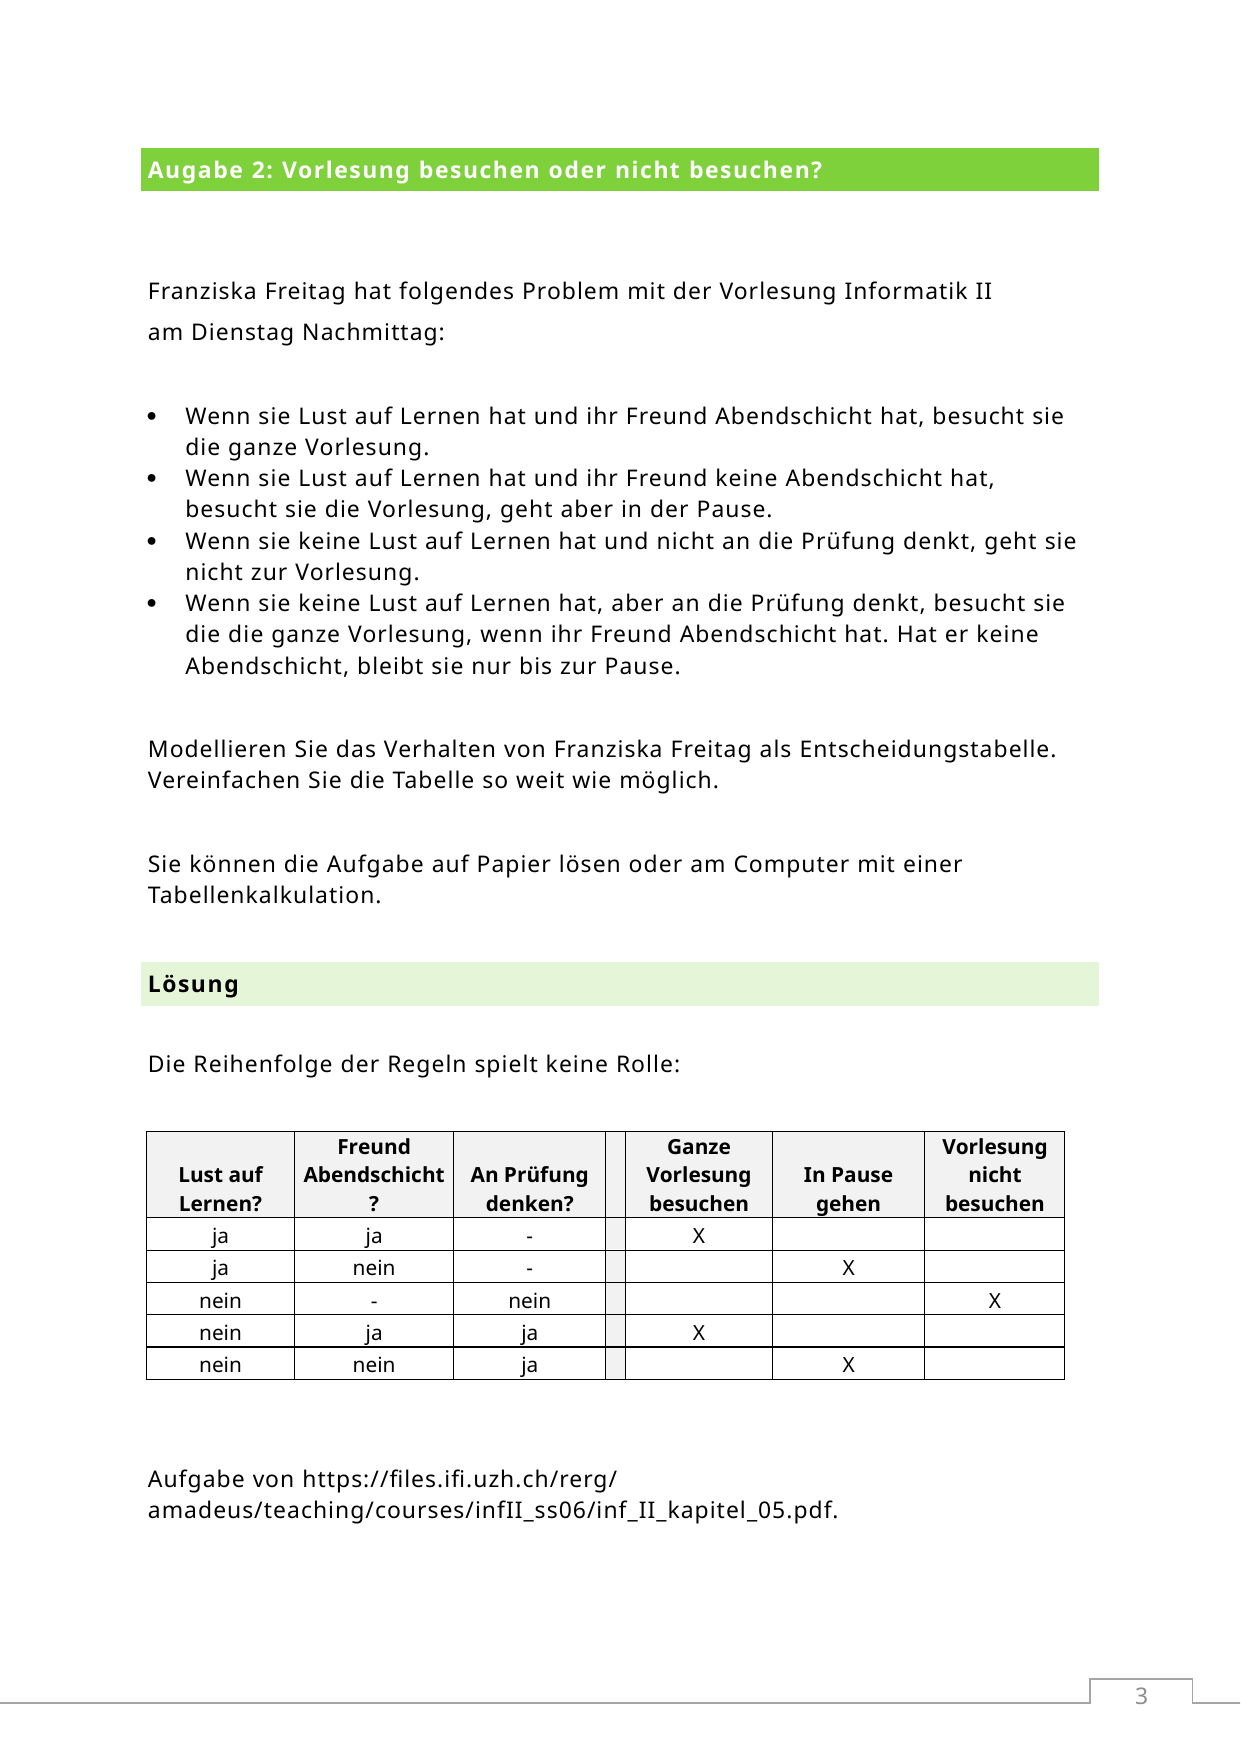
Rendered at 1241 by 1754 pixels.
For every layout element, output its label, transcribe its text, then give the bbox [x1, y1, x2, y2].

table_cell X [626, 1315, 772, 1346]
subtitle Augabe 2: Vorlesung besuchen oder nicht besuchen? [148, 154, 1093, 185]
table_cell nein [147, 1315, 294, 1346]
table_header Ganze Vorlesung besuchen [626, 1132, 772, 1217]
table_cell [606, 1348, 625, 1379]
text Modellieren Sie das Verhalten von Franziska Freitag als Entscheidungstabelle. Vereinfachen Sie die Tabelle so weit wie möglich. [148, 733, 1093, 796]
list Wenn sie keine Lust auf Lernen hat und nicht an die Prüfung denkt, geht sie nicht zur Vorlesung. [148, 525, 1093, 587]
list Wenn sie Lust auf Lernen hat und ihr Freund Abendschicht hat, besucht sie die ganze Vorlesung. [148, 400, 1093, 462]
table_cell [606, 1315, 625, 1346]
table_cell ja [295, 1218, 453, 1249]
table_cell - [295, 1283, 453, 1314]
table_header Freund Abendschicht? [295, 1132, 453, 1217]
table_cell ja [147, 1251, 294, 1282]
table_cell [606, 1251, 625, 1282]
table_cell [925, 1315, 1064, 1346]
table_cell ja [454, 1315, 605, 1346]
table_cell [773, 1218, 924, 1249]
table_cell X [626, 1218, 772, 1249]
table_header Vorlesung nicht besuchen [925, 1132, 1064, 1217]
table_header An Prüfung denken? [454, 1132, 605, 1217]
table_cell X [773, 1251, 924, 1282]
text Die Reihenfolge der Regeln spielt keine Rolle: [148, 1048, 1093, 1079]
table_cell X [773, 1348, 924, 1379]
table_header In Pause gehen [773, 1132, 924, 1217]
table_cell - [454, 1218, 605, 1249]
table_cell [606, 1283, 625, 1314]
table_cell [626, 1283, 772, 1314]
table_cell [626, 1251, 772, 1282]
table_cell [925, 1251, 1064, 1282]
text Franziska Freitag hat folgendes Problem mit der Vorlesung Informatik II [148, 275, 1093, 306]
list Wenn sie keine Lust auf Lernen hat, aber an die Prüfung denkt, besucht sie die die ganze Vorlesung, wenn ihr Freund Abendschicht hat. Hat er keine Abendschicht, bleibt sie nur bis zur Pause. [148, 587, 1093, 681]
table_cell ja [454, 1348, 605, 1379]
table_cell [773, 1283, 924, 1314]
table_cell X [925, 1283, 1064, 1314]
text am Dienstag Nachmittag: [148, 316, 1093, 348]
table_cell [606, 1218, 625, 1249]
table_cell [626, 1348, 772, 1379]
table_header Lust auf Lernen? [147, 1132, 294, 1217]
list Wenn sie Lust auf Lernen hat und ihr Freund keine Abendschicht hat, besucht sie die Vorlesung, geht aber in der Pause. [148, 462, 1093, 525]
table_cell ja [295, 1315, 453, 1346]
table_cell nein [295, 1251, 453, 1282]
table_cell nein [295, 1348, 453, 1379]
table_cell ja [147, 1218, 294, 1249]
text Aufgabe von https://files.ifi.uzh.ch/rerg/ amadeus/teaching/courses/infII_ss06/inf_II_kapitel_05.pdf. [148, 1463, 1093, 1526]
table_cell nein [147, 1348, 294, 1379]
table_cell nein [147, 1283, 294, 1314]
text Sie können die Aufgabe auf Papier lösen oder am Computer mit einer Tabellenkalkulation. [148, 848, 1093, 910]
table_cell - [454, 1251, 605, 1282]
table_cell [773, 1315, 924, 1346]
table_cell [925, 1218, 1064, 1249]
table_header [606, 1132, 625, 1217]
table_cell [925, 1348, 1064, 1379]
table_cell nein [454, 1283, 605, 1314]
subtitle Lösung [148, 969, 1093, 1000]
